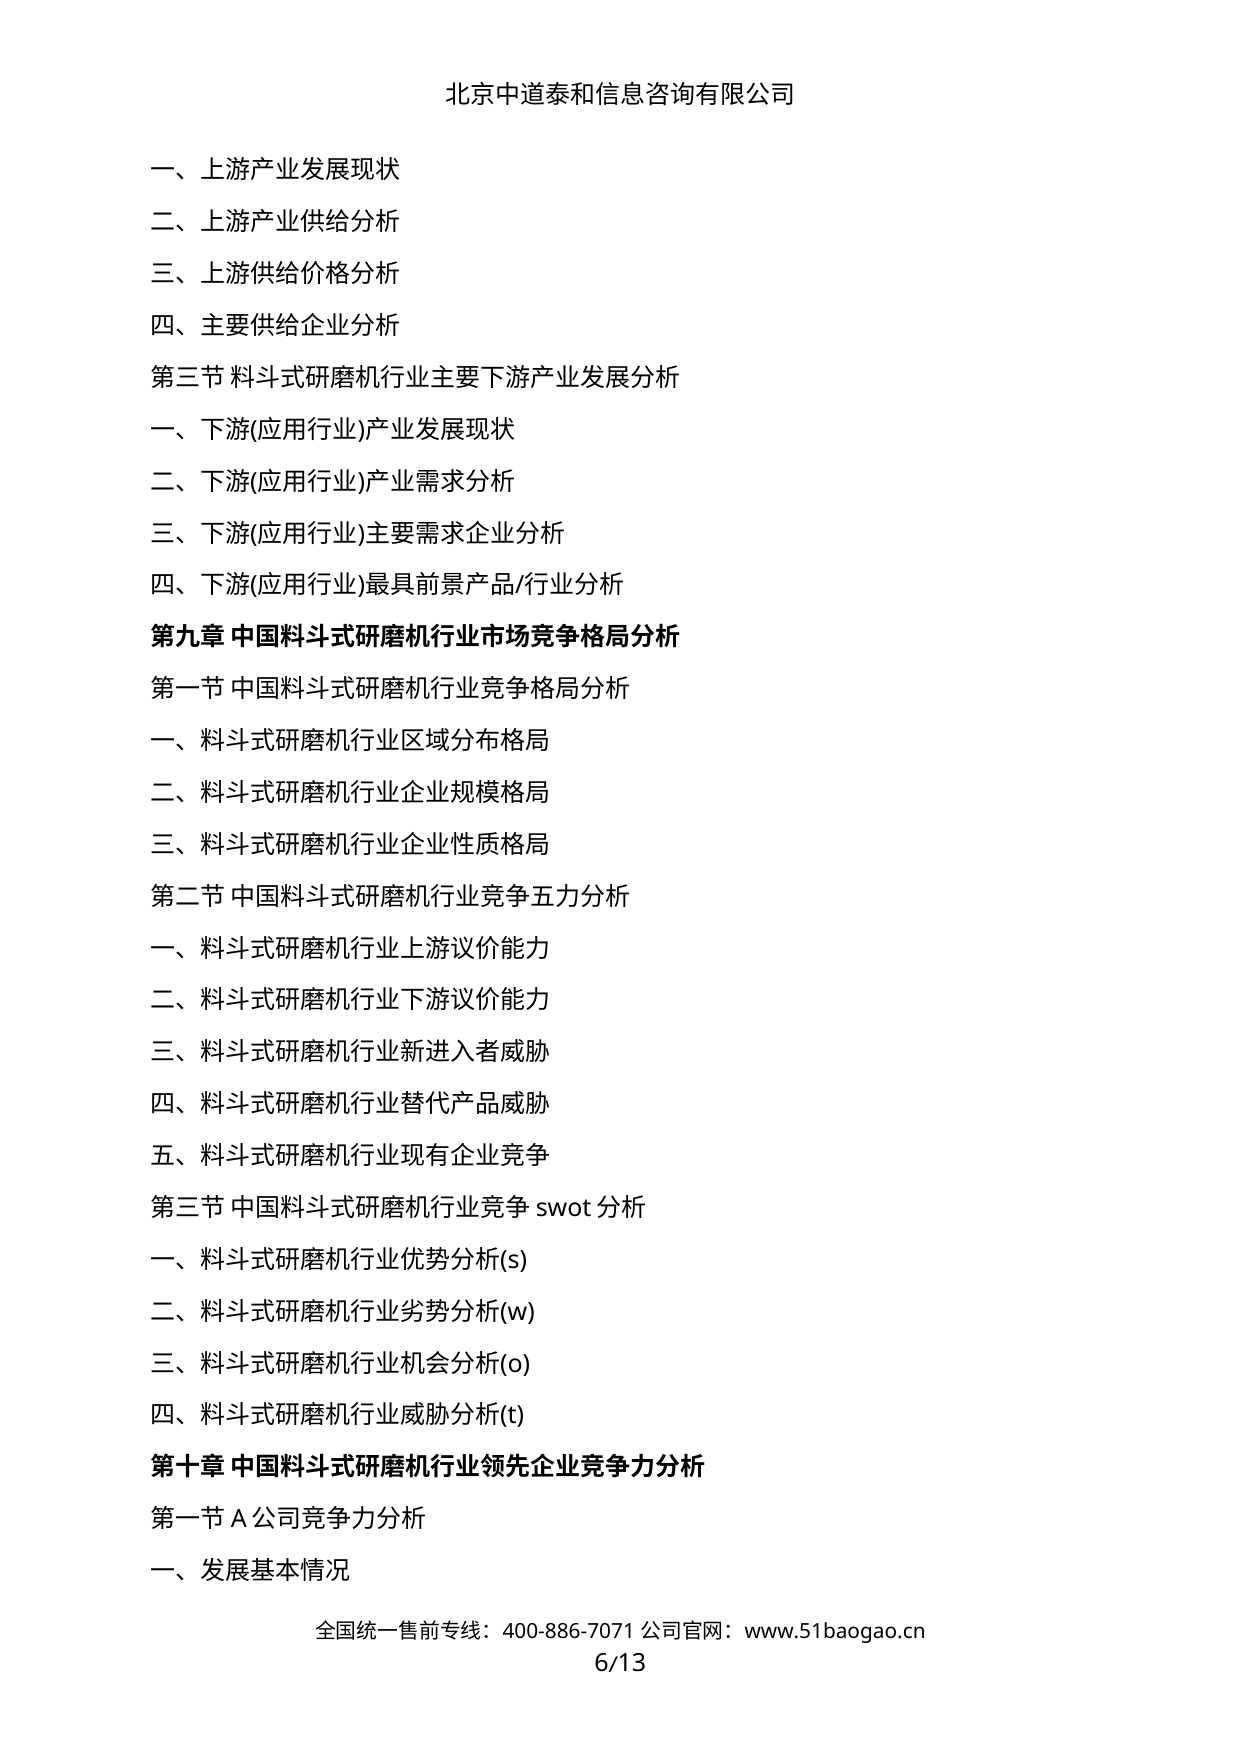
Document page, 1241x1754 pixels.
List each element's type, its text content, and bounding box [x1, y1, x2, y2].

text 三、料斗式研磨机行业新进入者威胁 [150, 1032, 1090, 1068]
text 三、料斗式研磨机行业企业性质格局 [150, 824, 1090, 861]
text 二、料斗式研磨机行业企业规模格局 [150, 772, 1090, 809]
text 二、料斗式研磨机行业下游议价能力 [150, 980, 1090, 1016]
text 四、下游(应用行业)最具前景产品/行业分析 [150, 565, 1090, 601]
text 二、下游(应用行业)产业需求分析 [150, 461, 1090, 497]
text 第三节 料斗式研磨机行业主要下游产业发展分析 [150, 357, 1090, 394]
text 四、主要供给企业分析 [150, 306, 1090, 342]
text 二、上游产业供给分析 [150, 202, 1090, 238]
text 一、料斗式研磨机行业上游议价能力 [150, 928, 1090, 964]
text 四、料斗式研磨机行业威胁分析(t) [150, 1395, 1090, 1431]
text 第一节 中国料斗式研磨机行业竞争格局分析 [150, 669, 1090, 705]
text 三、下游(应用行业)主要需求企业分析 [150, 513, 1090, 549]
text 一、料斗式研磨机行业优势分析(s) [150, 1239, 1090, 1276]
text 四、料斗式研磨机行业替代产品威胁 [150, 1084, 1090, 1120]
text 第一节 A公司竞争力分析 [150, 1499, 1090, 1535]
text 三、上游供给价格分析 [150, 254, 1090, 290]
text 第三节 中国料斗式研磨机行业竞争swot分析 [150, 1187, 1090, 1224]
text 一、料斗式研磨机行业区域分布格局 [150, 721, 1090, 757]
text 第二节 中国料斗式研磨机行业竞争五力分析 [150, 876, 1090, 912]
text 一、发展基本情况 [150, 1551, 1090, 1587]
text 二、料斗式研磨机行业劣势分析(w) [150, 1291, 1090, 1327]
text 第十章 中国料斗式研磨机行业领先企业竞争力分析 [150, 1447, 1090, 1483]
text 一、下游(应用行业)产业发展现状 [150, 409, 1090, 446]
text 一、上游产业发展现状 [150, 150, 1090, 186]
text 五、料斗式研磨机行业现有企业竞争 [150, 1136, 1090, 1172]
text 第九章 中国料斗式研磨机行业市场竞争格局分析 [150, 617, 1090, 653]
text 三、料斗式研磨机行业机会分析(o) [150, 1343, 1090, 1379]
